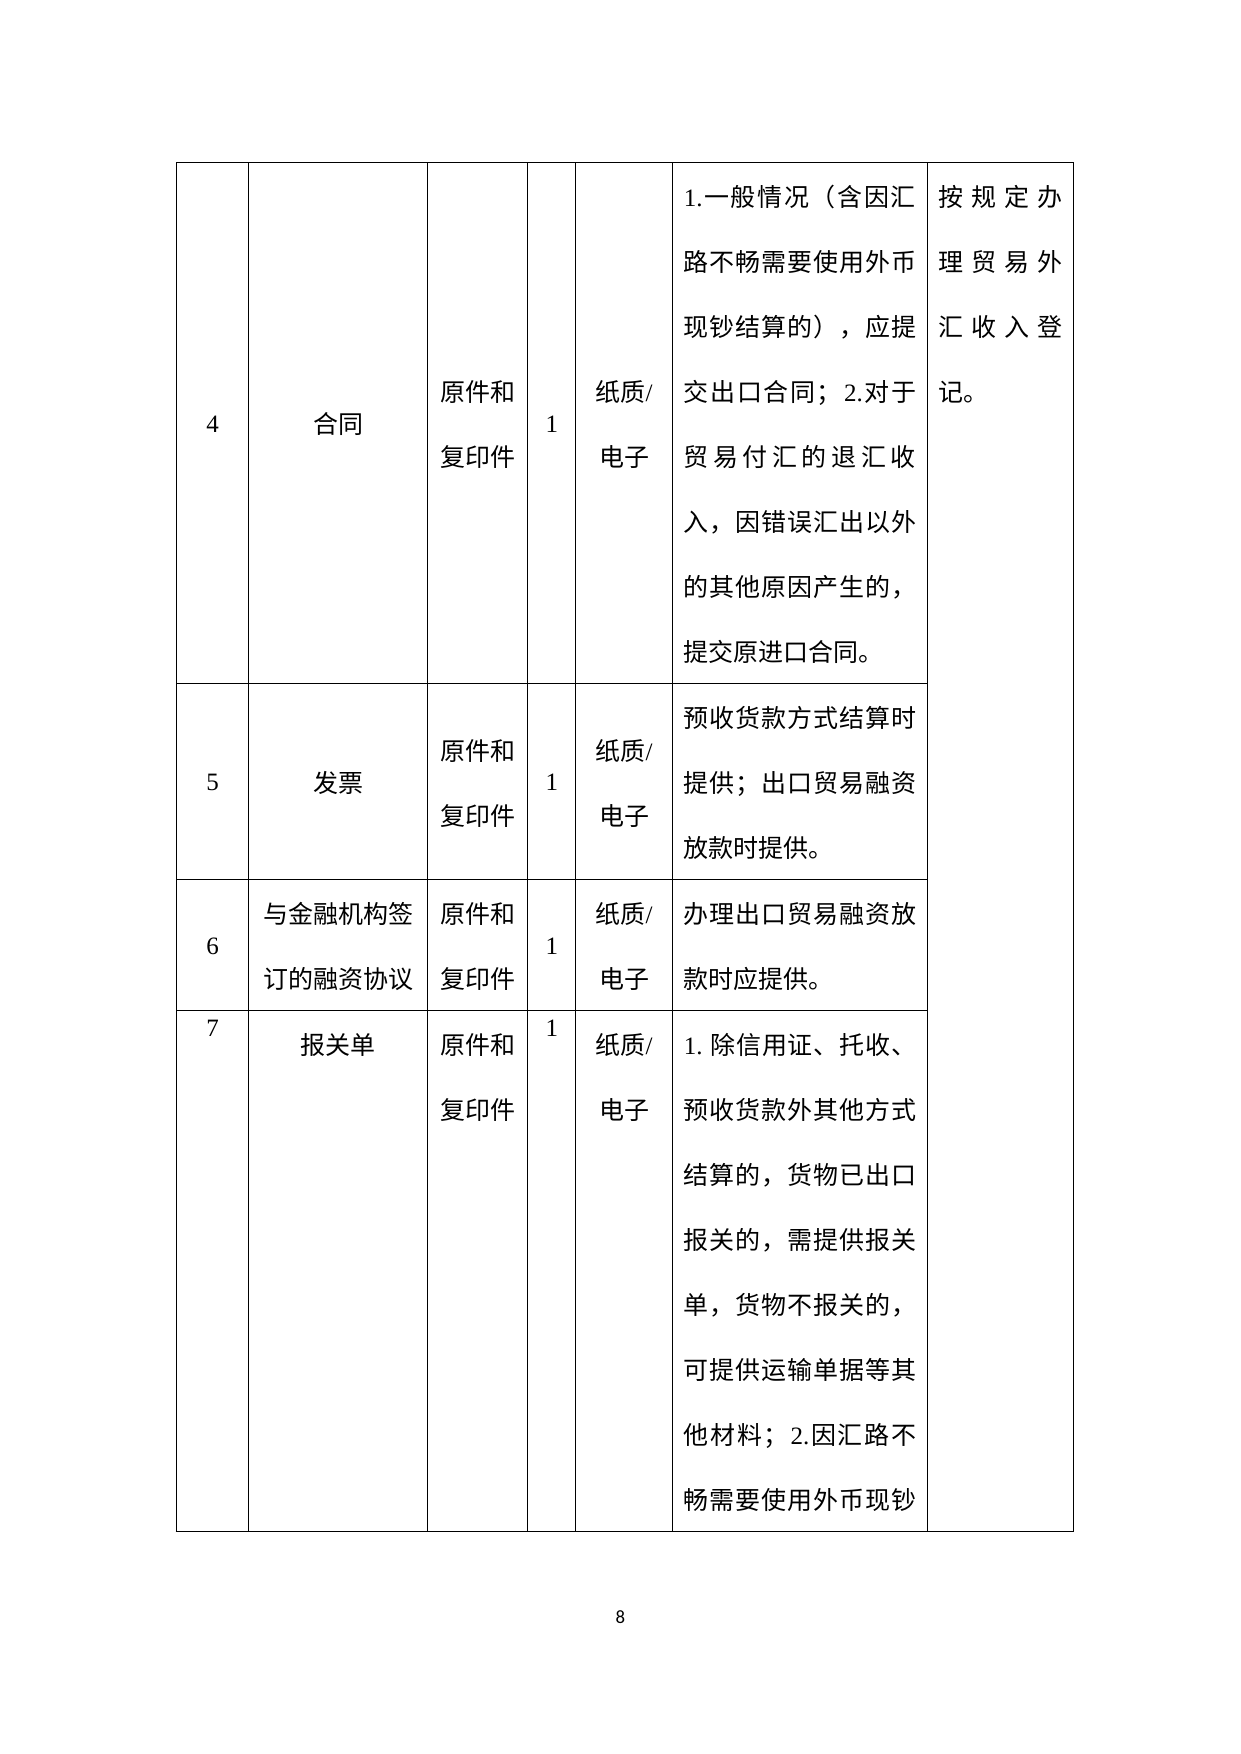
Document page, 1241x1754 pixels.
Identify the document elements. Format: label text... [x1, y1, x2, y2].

table_cell 纸质/电子 [576, 684, 672, 879]
table_cell 1 [528, 684, 575, 879]
table_cell 原件和复印件 [428, 684, 527, 879]
table_cell 与金融机构签订的融资协议 [249, 880, 427, 1010]
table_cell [673, 1011, 927, 1531]
table_cell 预收货款方式结算时提供；出口贸易融资放款时提供。 [673, 684, 927, 879]
table_cell 纸质/电子 [576, 163, 672, 683]
table_cell 1 [528, 163, 575, 683]
table_cell 原件和复印件 [428, 163, 527, 683]
table_cell 发票 [249, 684, 427, 879]
table_cell 7 [177, 1011, 248, 1531]
table_cell 5 [177, 684, 248, 879]
table_cell 1 [528, 1011, 575, 1531]
table_cell 合同 [249, 163, 427, 683]
table_cell 报关单 [249, 1011, 427, 1531]
table_cell 4 [177, 163, 248, 683]
table_cell 6 [177, 880, 248, 1010]
table_cell 原件和复印件 [428, 1011, 527, 1531]
table_cell 办理出口贸易融资放款时应提供。 [673, 880, 927, 1010]
table_cell 原件和复印件 [428, 880, 527, 1010]
table_cell 纸质/电子 [576, 880, 672, 1010]
table_cell 1 [528, 880, 575, 1010]
table_cell 纸质/电子 [576, 1011, 672, 1531]
table_cell 1.一般情况（含因汇路不畅需要使用外币现钞结算的），应提交出口合同；2.对于贸易付汇的退汇收入，因错误汇出以外的其他原因产生的，提交原进口合同。 [673, 163, 927, 683]
